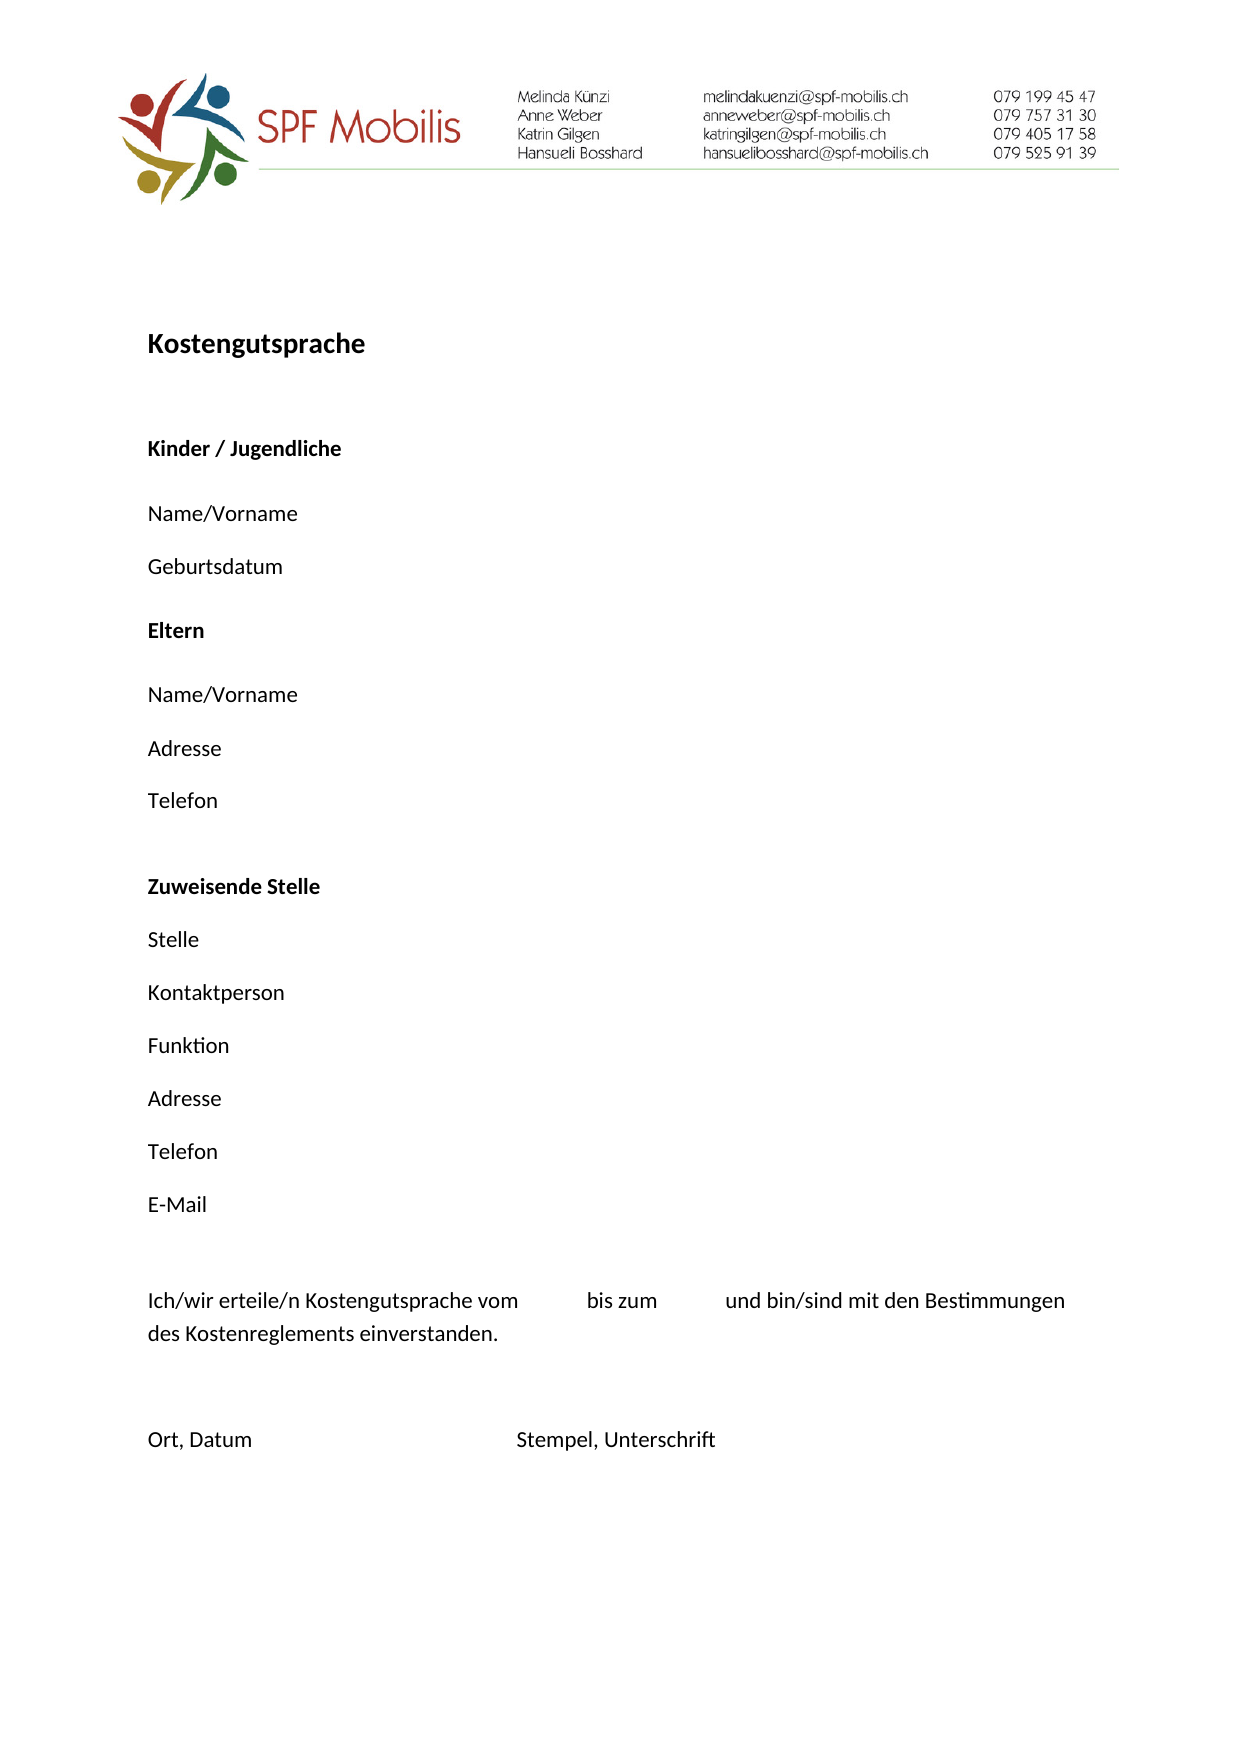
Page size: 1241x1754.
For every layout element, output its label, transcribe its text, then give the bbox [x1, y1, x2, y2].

text Adresse [148, 1084, 1093, 1112]
text Geburtsdatum Eltern Name/Vorname [148, 552, 1093, 709]
text E-Mail Ich/wir erteile/n Kostengutsprache vom bis zum und bin/sind mit den Bestimmungen des Kostenreglements einverstanden. [148, 1190, 1093, 1347]
text Funktion [148, 1031, 1093, 1059]
picture [118, 73, 1120, 205]
text Stelle [148, 925, 1093, 953]
text Adresse [148, 734, 1093, 762]
text Kostengutsprache Kinder / Jugendliche Name/Vorname [148, 289, 1093, 527]
text Zuweisende Stelle [148, 840, 1093, 900]
text Telefon [148, 1137, 1093, 1165]
text Kontaktperson [148, 978, 1093, 1006]
text Ort, Datum Stempel, Unterschrift [148, 1425, 1093, 1453]
text Telefon [148, 787, 1093, 815]
